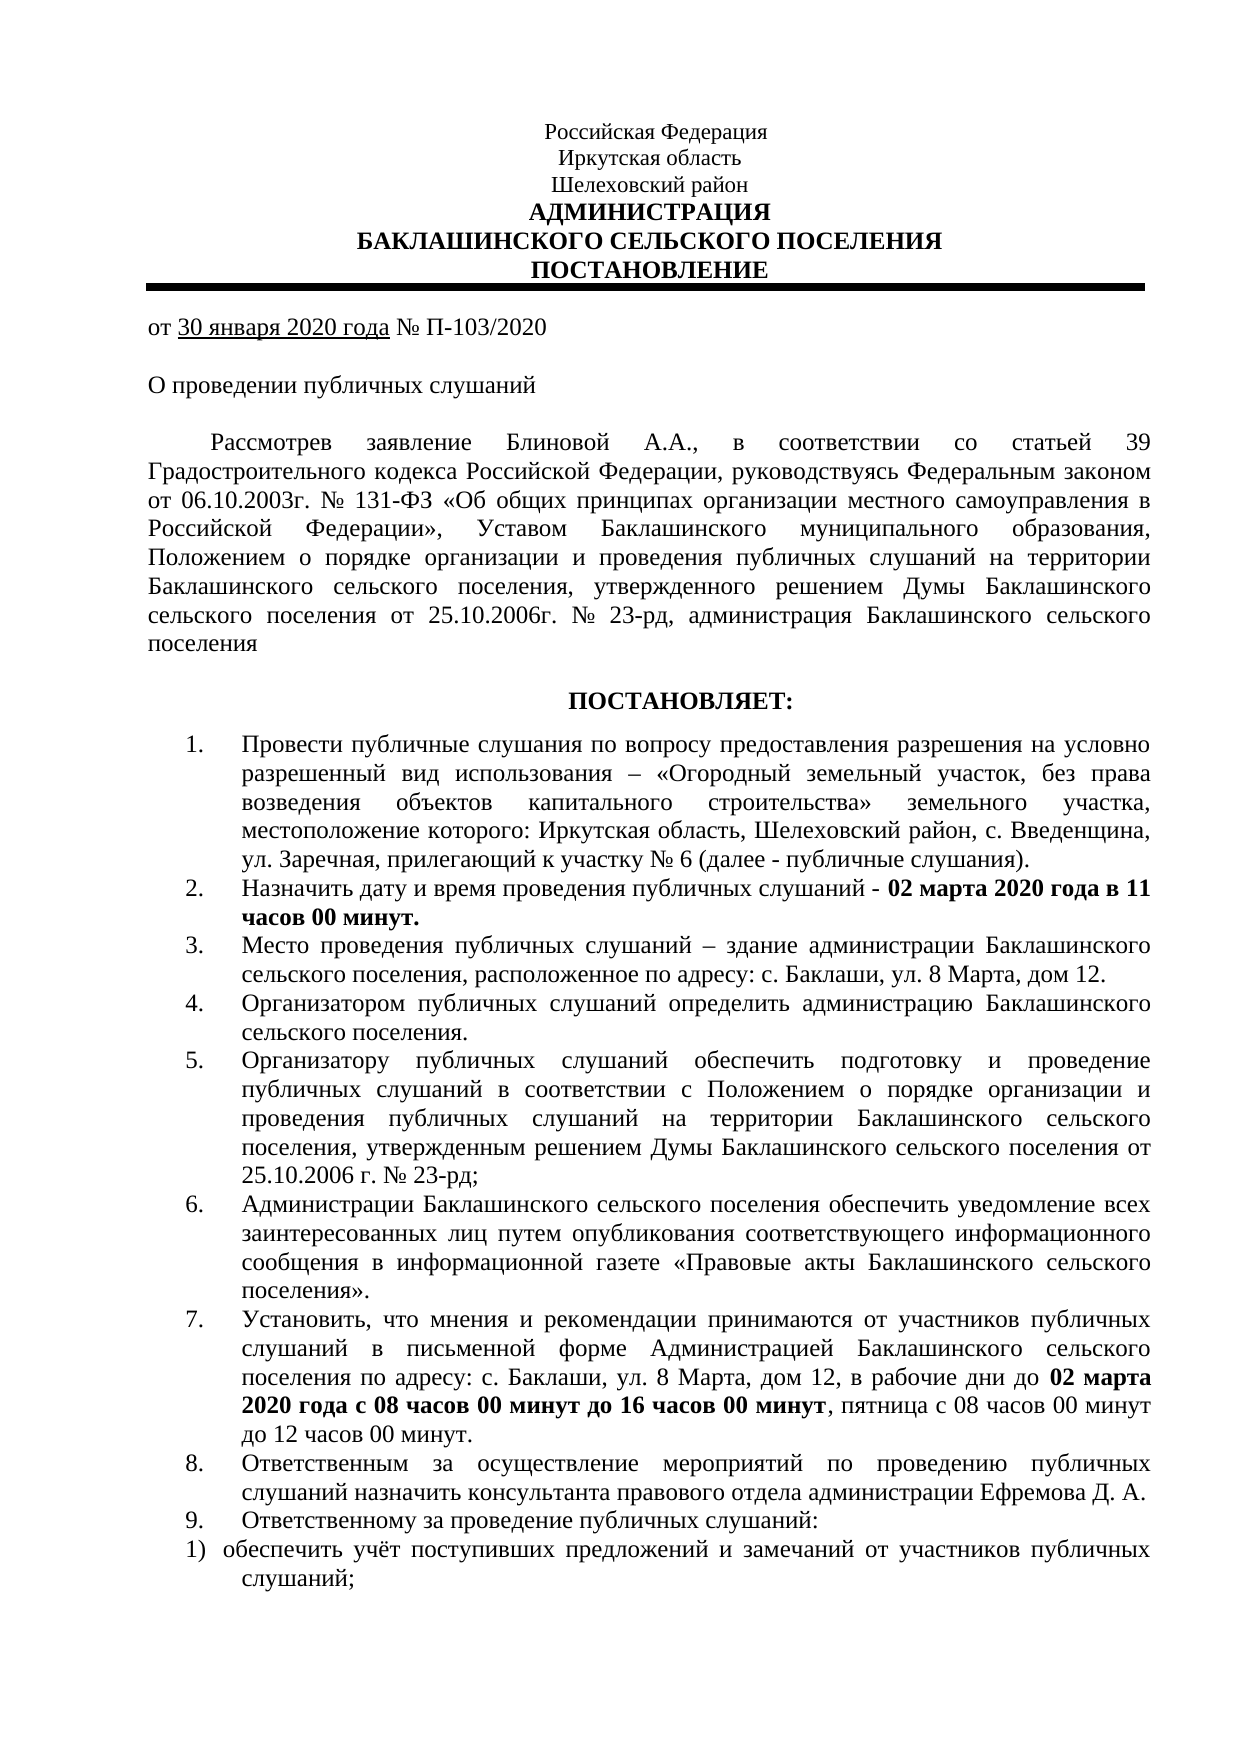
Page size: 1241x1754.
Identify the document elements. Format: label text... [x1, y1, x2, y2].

list Провести публичные слушания по вопросу предоставления разрешения на условно разрешенный вид использования – «Огородный земельный участок, без права возведения объектов капитального строительства» земельного участка, местоположение которого: Иркутская область, Шелеховский район, с. Введенщина, ул. Заречная, прилегающий к участку № 6 (далее - публичные слушания). [185, 729, 1152, 873]
list Место проведения публичных слушаний – здание администрации Баклашинского сельского поселения, расположенное по адресу: с. Баклаши, ул. 8 Марта, дом 12. [185, 930, 1152, 988]
text О проведении публичных слушаний [148, 370, 742, 398]
text АДМИНИСТРАЦИЯ [148, 197, 1152, 226]
text Иркутская область [148, 144, 1152, 171]
list Установить, что мнения и рекомендации принимаются от участников публичных слушаний в письменной форме Администрацией Баклашинского сельского поселения по адресу: с. Баклаши, ул. 8 Марта, дом 12, в рабочие дни до 02 марта 2020 года с 08 часов 00 минут до 16 часов 00 минут, пятница с 08 часов 00 минут до 12 часов 00 минут. [185, 1304, 1152, 1448]
text Шелеховский район [148, 171, 1152, 197]
text БАКЛАШИНСКОГО СЕЛЬСКОГО ПОСЕЛЕНИЯ [148, 226, 1152, 255]
text Российская Федерация [148, 118, 1152, 144]
text от 30 января 2020 года № П-103/2020 [148, 312, 1152, 341]
list Назначить дату и время проведения публичных слушаний - 02 марта 2020 года в 11 часов 00 минут. [185, 873, 1152, 930]
list Организатору публичных слушаний обеспечить подготовку и проведение публичных слушаний в соответствии с Положением о порядке организации и проведения публичных слушаний на территории Баклашинского сельского поселения, утвержденным решением Думы Баклашинского сельского поселения от 25.10.2006 г. № 23-рд; [185, 1045, 1152, 1189]
list обеспечить учёт поступивших предложений и замечаний от участников публичных слушаний; [185, 1534, 1152, 1592]
text ПОСТАНОВЛЯЕТ: [148, 686, 1152, 715]
list Организатором публичных слушаний определить администрацию Баклашинского сельского поселения. [185, 988, 1152, 1045]
text ПОСТАНОВЛЕНИЕ [148, 255, 1152, 283]
text Рассмотрев заявление Блиновой А.А., в соответствии со статьей 39 Градостроительного кодекса Российской Федерации, руководствуясь Федеральным законом от 06.10.2003г. № 131-ФЗ «Об общих принципах организации местного самоуправления в Российской Федерации», Уставом Баклашинского муниципального образования, Положением о порядке организации и проведения публичных слушаний на территории Баклашинского сельского поселения, утвержденного решением Думы Баклашинского сельского поселения от 25.10.2006г. № 23-рд, администрация Баклашинского сельского поселения [148, 427, 1152, 657]
list Ответственному за проведение публичных слушаний: [185, 1505, 1152, 1534]
list Ответственным за осуществление мероприятий по проведению публичных слушаний назначить консультанта правового отдела администрации Ефремова Д. А. [185, 1448, 1152, 1505]
list Администрации Баклашинского сельского поселения обеспечить уведомление всех заинтересованных лиц путем опубликования соответствующего информационного сообщения в информационной газете «Правовые акты Баклашинского сельского поселения». [185, 1189, 1152, 1304]
